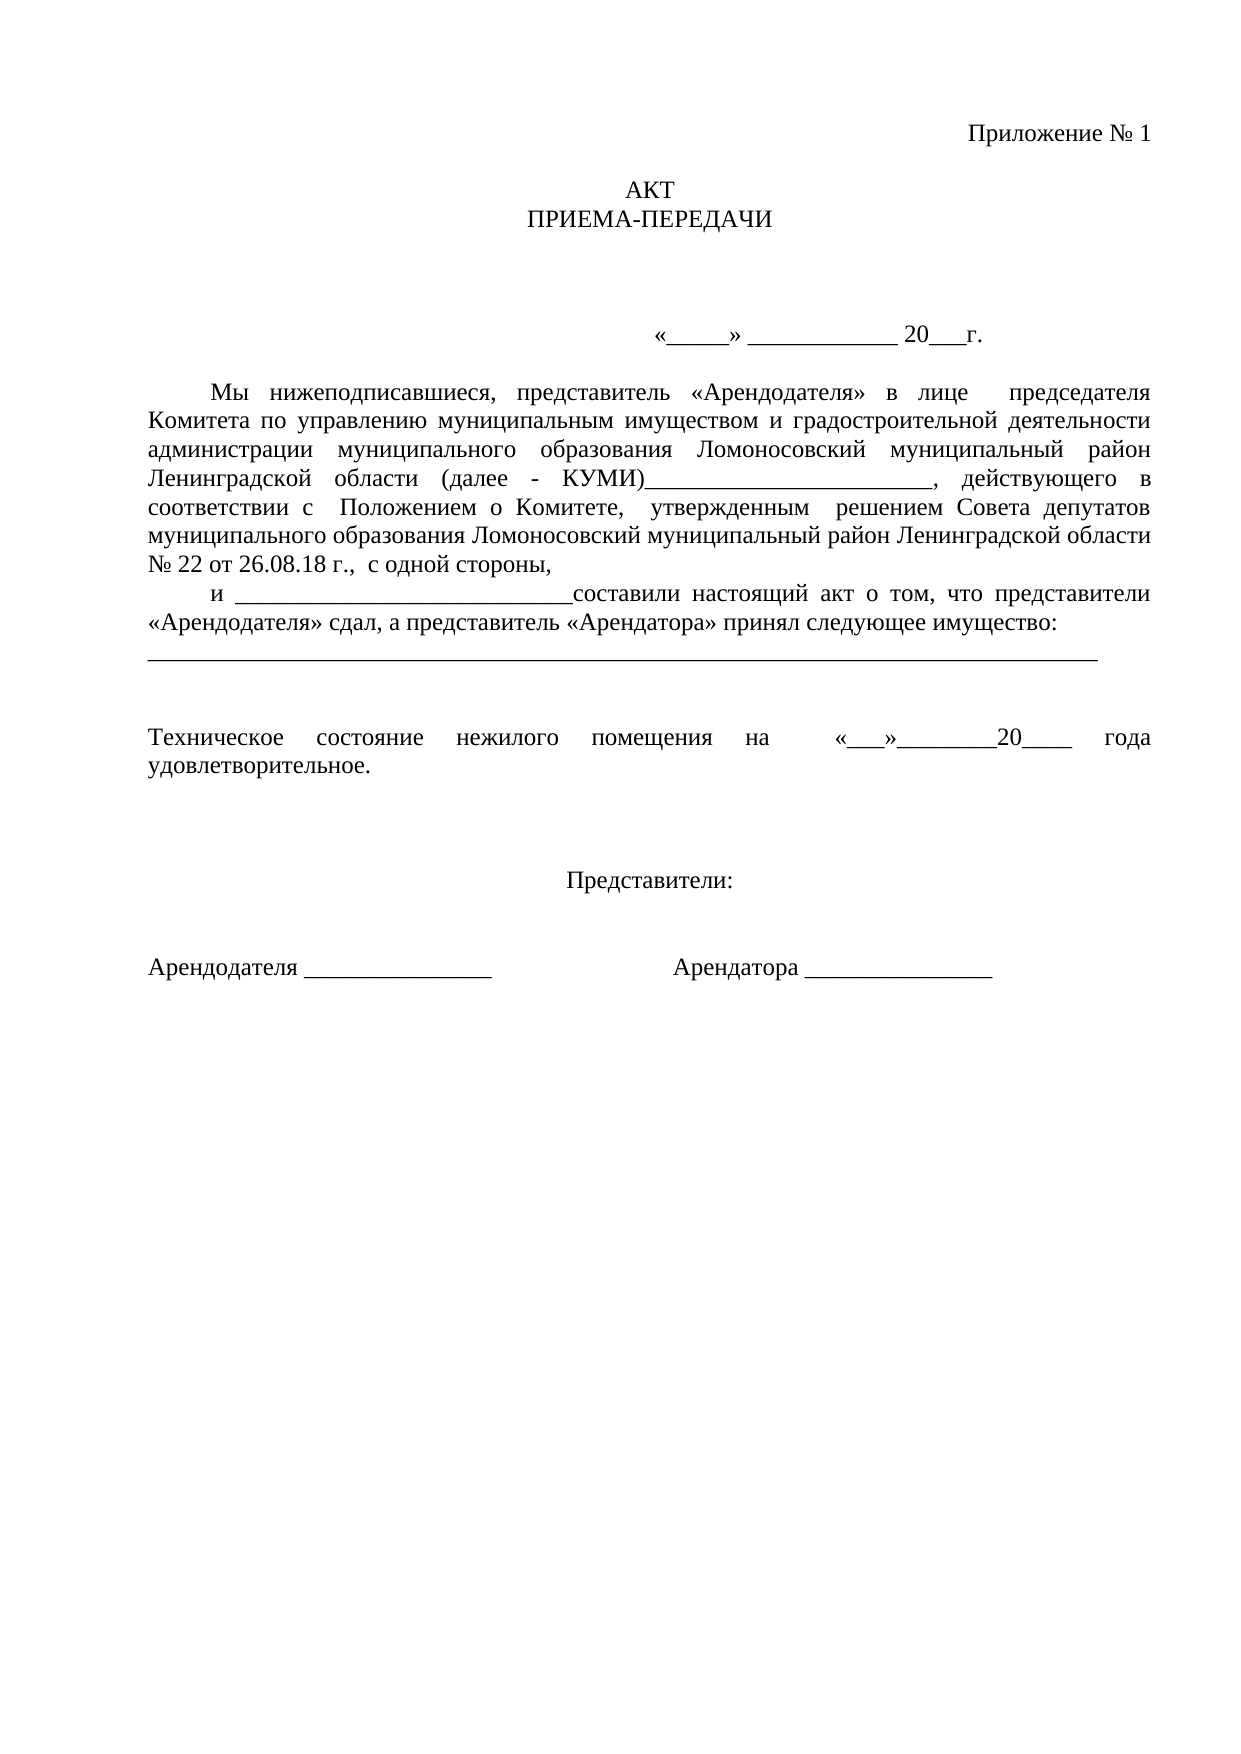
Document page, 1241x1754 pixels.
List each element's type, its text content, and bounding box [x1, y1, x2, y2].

text Представители: [148, 866, 1152, 894]
text ____________________________________________________________________________ [148, 636, 1152, 664]
text ПРИЕМА-ПЕРЕДАЧИ [148, 204, 1152, 233]
text АКТ [148, 176, 1152, 204]
text Приложение № 1 [148, 118, 1152, 147]
text Арендодателя _______________ Арендатора _______________ [148, 952, 1152, 981]
text и ___________________________составили настоящий акт о том, что представители «Арендодателя» сдал, а представитель «Арендатора» принял следующее имущество: [148, 578, 1152, 636]
text Техническое состояние нежилого помещения на «___»________20____ года удовлетворительное. [148, 722, 1152, 779]
text Мы нижеподписавшиеся, представитель «Арендодателя» в лице председателя Комитета по управлению муниципальным имуществом и градостроительной деятельности администрации муниципального образования Ломоносовский муниципальный район Ленинградской области (далее - КУМИ)_______________________, действующего в соответствии с Положением о Комитете, утвержденным решением Совета депутатов муниципального образования Ломоносовский муниципальный район Ленинградской области № 22 от 26.08.18 г., с одной стороны, [148, 377, 1152, 578]
text «_____» ____________ 20___г. [148, 319, 1152, 348]
